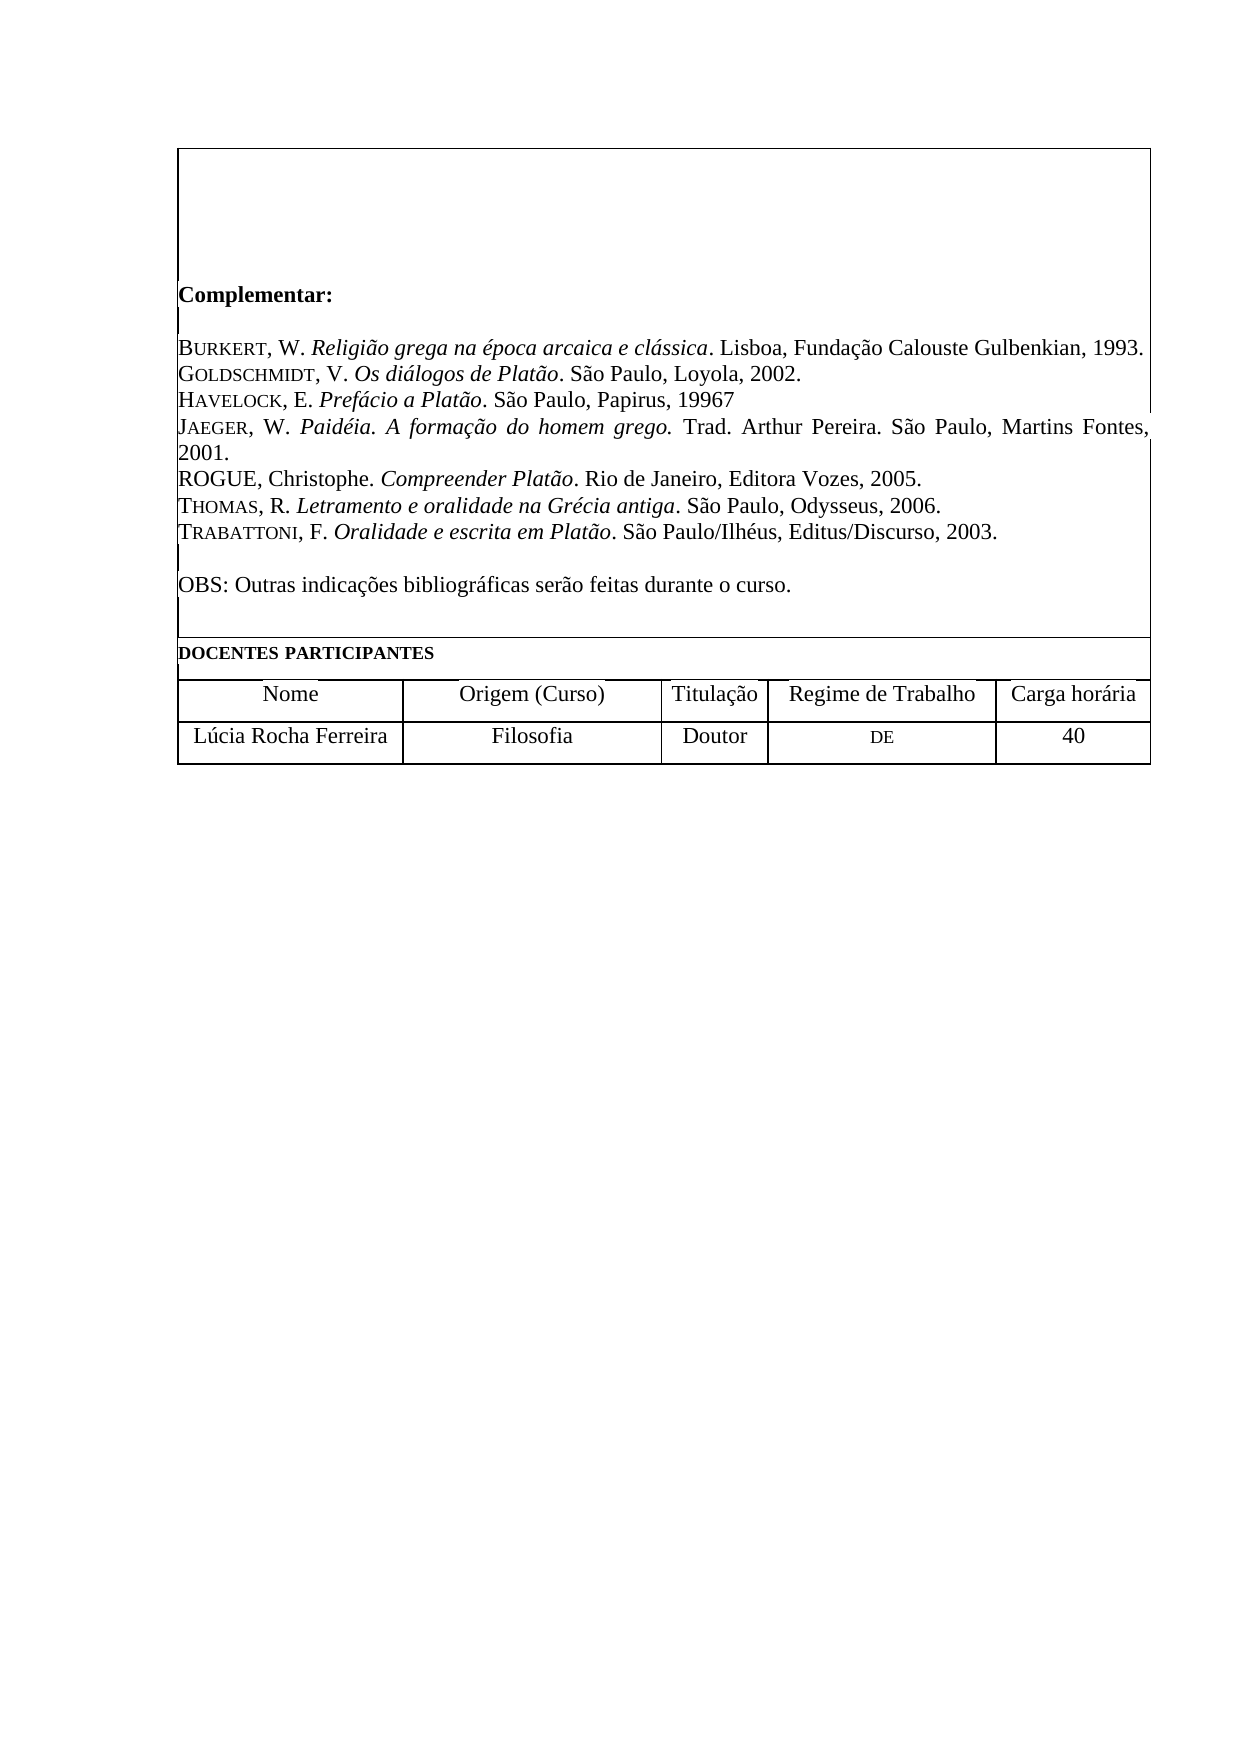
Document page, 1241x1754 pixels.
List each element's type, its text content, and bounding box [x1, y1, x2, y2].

table_cell Filosofia [404, 723, 661, 763]
table_cell docentes participantes [179, 638, 1150, 679]
table_cell Carga horária [997, 681, 1150, 721]
table_cell Doutor [662, 723, 767, 763]
table_cell 40 [997, 723, 1150, 763]
table_cell Lúcia Rocha Ferreira [179, 723, 402, 763]
table_cell Titulação [662, 681, 767, 721]
table_cell Regime de Trabalho [769, 681, 995, 721]
table_cell de [769, 723, 995, 763]
table_cell Nome [179, 681, 402, 721]
table_cell Origem (Curso) [404, 681, 661, 721]
